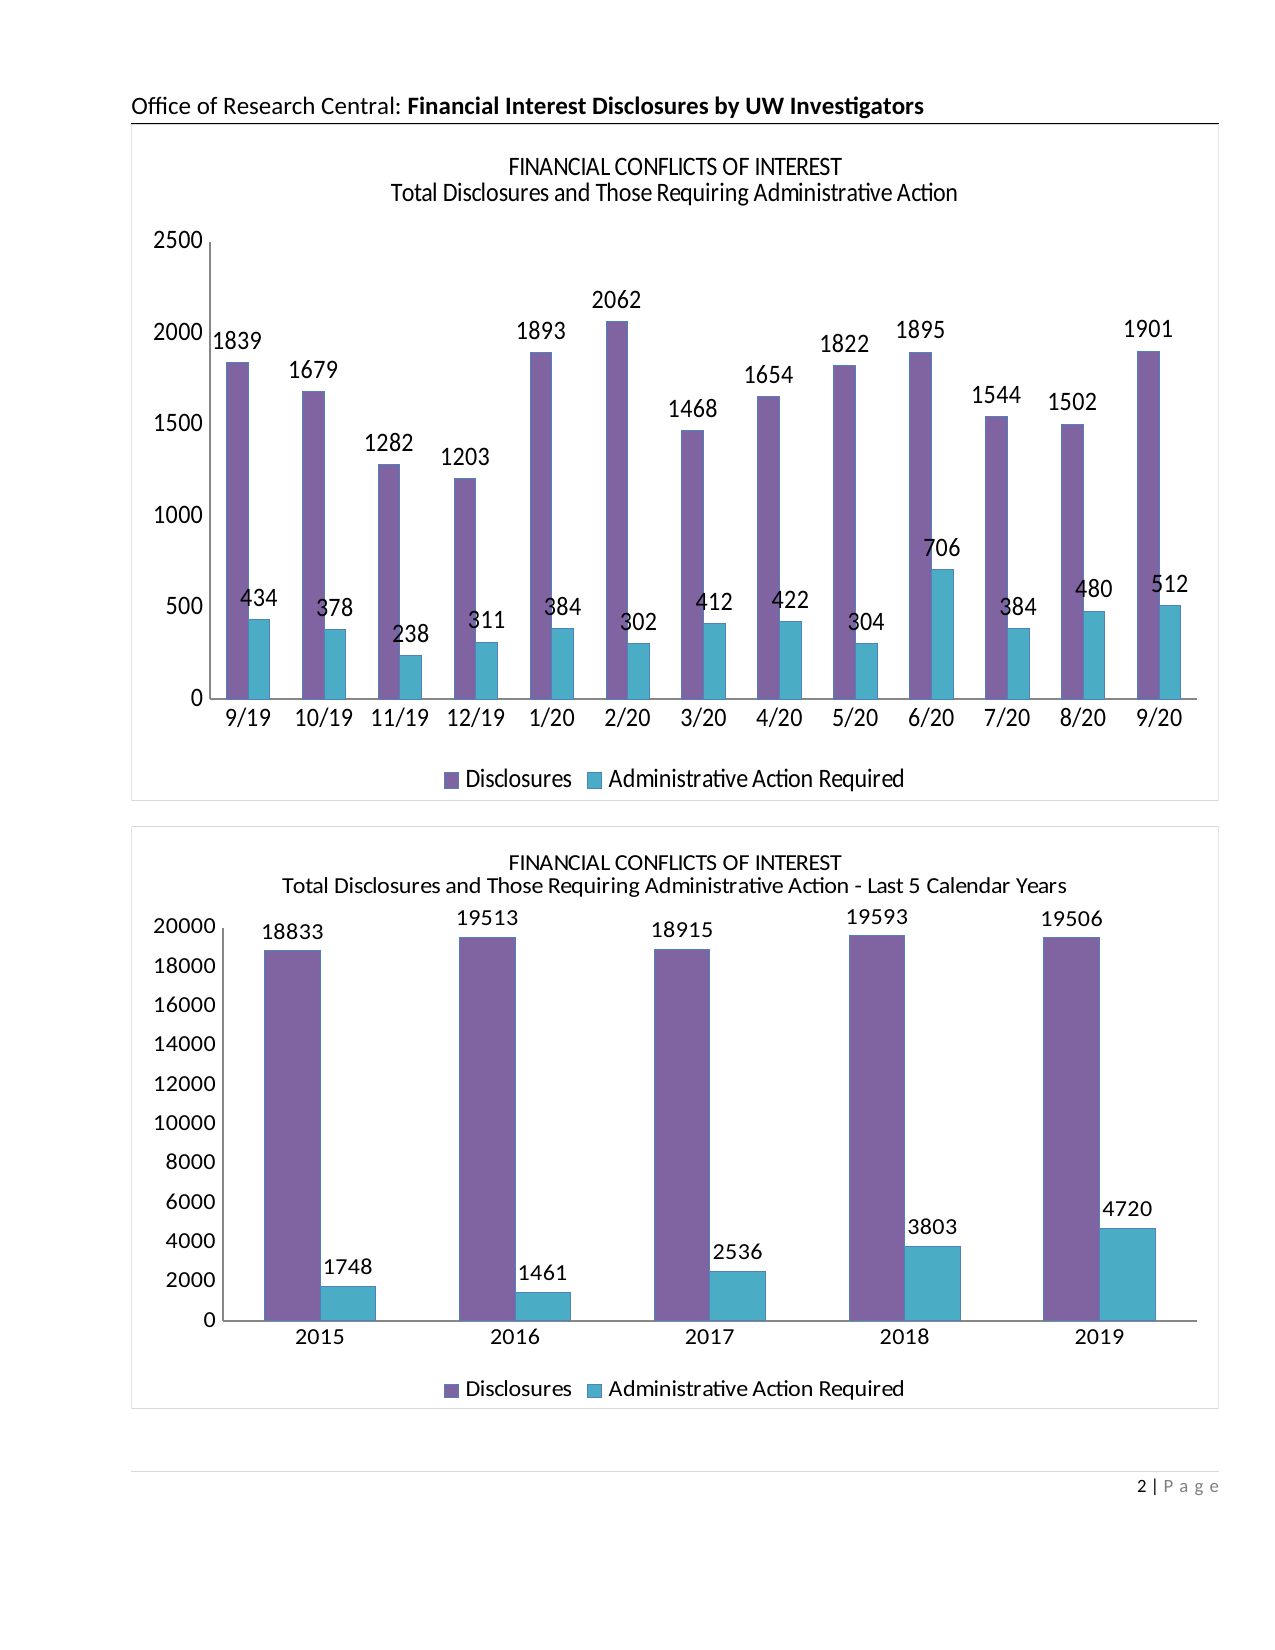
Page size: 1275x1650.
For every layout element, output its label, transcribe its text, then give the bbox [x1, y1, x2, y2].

text Office of Research Central: Financial Interest Disclosures by UW Investigators [131, 90, 1219, 123]
